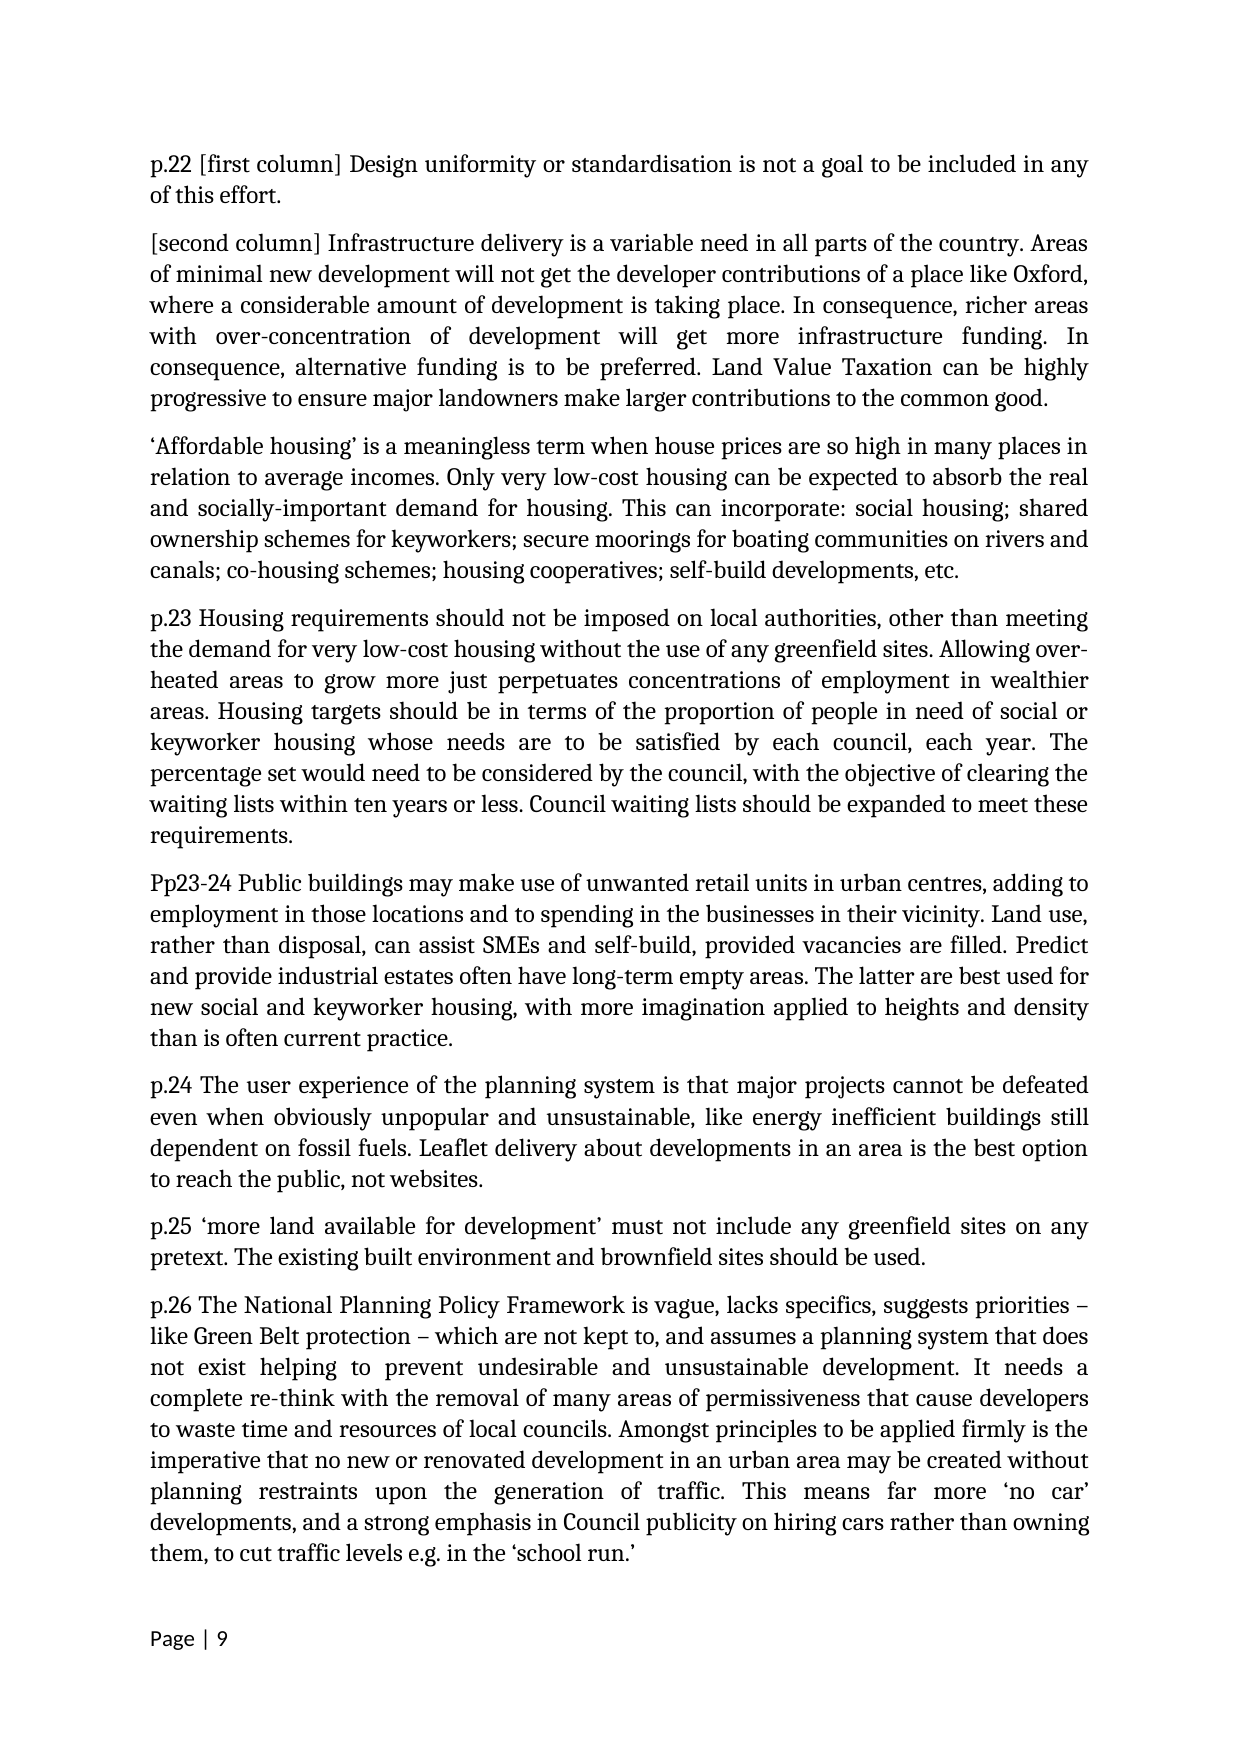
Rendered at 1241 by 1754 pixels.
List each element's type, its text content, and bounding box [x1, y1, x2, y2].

text ‘Affordable housing’ is a meaningless term when house prices are so high in many places in relation to average incomes. Only very low-cost housing can be expected to absorb the real and socially-important demand for housing. This can incorporate: social housing; shared ownership schemes for keyworkers; secure moorings for boating communities on rivers and canals; co-housing schemes; housing cooperatives; self-build developments, etc. [150, 432, 1090, 584]
text [second column] Infrastructure delivery is a variable need in all parts of the country. Areas of minimal new development will not get the developer contributions of a place like Oxford, where a considerable amount of development is taking place. In consequence, richer areas with over-concentration of development will get more infrastructure funding. In consequence, alternative funding is to be preferred. Land Value Taxation can be highly progressive to ensure major landowners make larger contributions to the common good. [150, 229, 1090, 413]
text p.22 [first column] Design uniformity or standardisation is not a goal to be included in any of this effort. [150, 150, 1090, 210]
text p.24 The user experience of the planning system is that major projects cannot be defeated even when obviously unpopular and unsustainable, like energy inefficient buildings still dependent on fossil fuels. Leaflet delivery about developments in an area is the best option to reach the public, not websites. [150, 1071, 1090, 1193]
text Pp23-24 Public buildings may make use of unwanted retail units in urban centres, adding to employment in those locations and to spending in the businesses in their vicinity. Land use, rather than disposal, can assist SMEs and self-build, provided vacancies are filled. Predict and provide industrial estates often have long-term empty areas. The latter are best used for new social and keyworker housing, with more imagination applied to heights and density than is often current practice. [150, 868, 1090, 1052]
text p.26 The National Planning Policy Framework is vague, lacks specifics, suggests priorities – like Green Belt protection – which are not kept to, and assumes a planning system that does not exist helping to prevent undesirable and unsustainable development. It needs a complete re-think with the removal of many areas of permissiveness that cause developers to waste time and resources of local councils. Amongst principles to be applied firmly is the imperative that no new or renovated development in an urban area may be created without planning restraints upon the generation of traffic. This means far more ‘no car’ developments, and a strong emphasis in Council publicity on hiring cars rather than owning them, to cut traffic levels e.g. in the ‘school run.’ [150, 1291, 1090, 1568]
text p.23 Housing requirements should not be imposed on local authorities, other than meeting the demand for very low-cost housing without the use of any greenfield sites. Allowing over-heated areas to grow more just perpetuates concentrations of employment in wealthier areas. Housing targets should be in terms of the proportion of people in need of social or keyworker housing whose needs are to be satisfied by each council, each year. The percentage set would need to be considered by the council, with the objective of clearing the waiting lists within ten years or less. Council waiting lists should be expanded to meet these requirements. [150, 603, 1090, 849]
text p.25 ‘more land available for development’ must not include any greenfield sites on any pretext. The existing built environment and brownfield sites should be used. [150, 1212, 1090, 1272]
